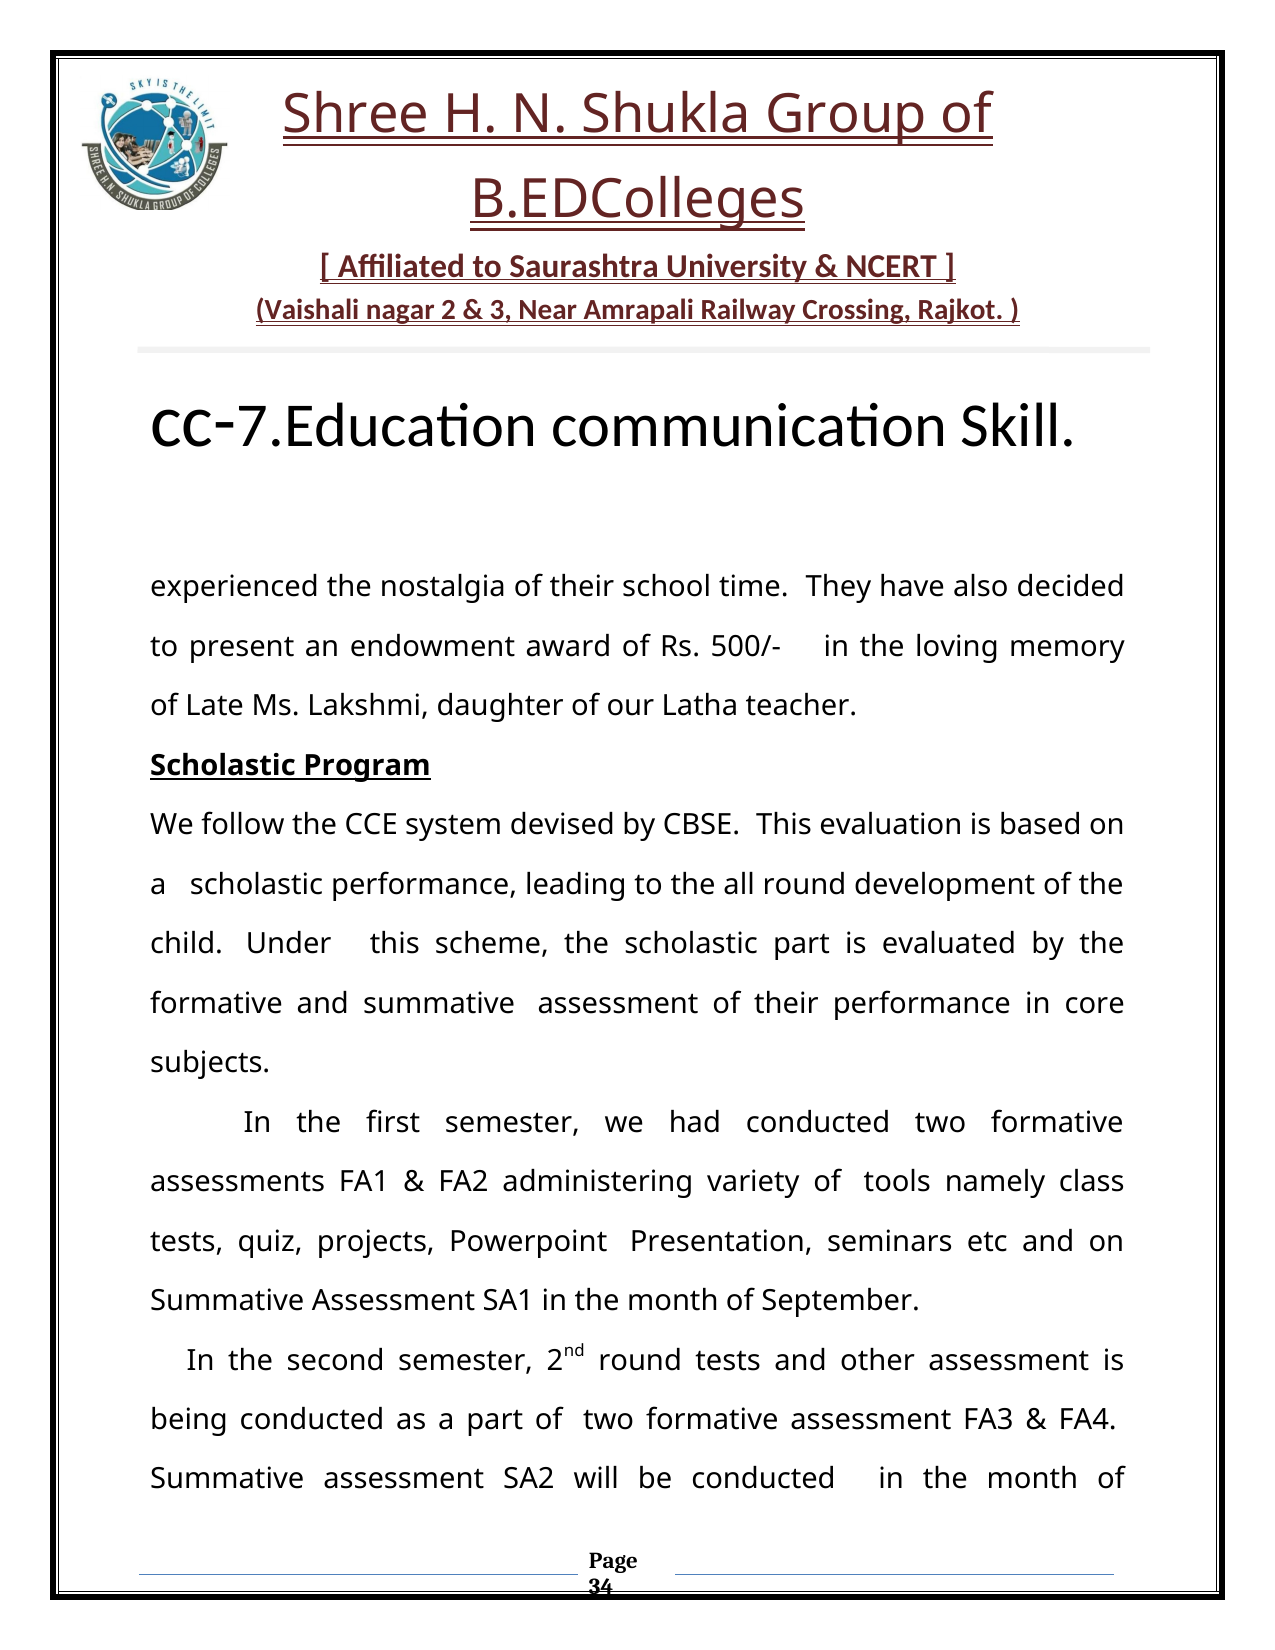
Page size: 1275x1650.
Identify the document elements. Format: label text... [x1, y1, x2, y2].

picture [79, 75, 230, 210]
text In the second semester, 2nd round tests and other assessment is being conducted as a part of two formative assessment FA3 & FA4. Summative assessment SA2 will be conducted in the month of March. Remedial coaching is undertaken for the students on need basis. The Kids of Kinder garden enjoy the play way, fun filled activity based learning. Assessments are also carried out periodically to evaluate their learning skills. [150, 1339, 1125, 1497]
text The Alumini Association meeting was held on 26th December 2013 as usual where most of the former students participated and experienced the nostalgia of their school time. They have also decided to present an endowment award of Rs. 500/- in the loving memory of Late Ms. Lakshmi, daughter of our Latha teacher. [150, 566, 1125, 724]
text We follow the CCE system devised by CBSE. This evaluation is based on a scholastic performance, leading to the all round development of the child. Under this scheme, the scholastic part is evaluated by the formative and summative assessment of their performance in core subjects. [150, 803, 1125, 1081]
text Scholastic Program [150, 744, 1125, 784]
text In the first semester, we had conducted two formative assessments FA1 & FA2 administering variety of tools namely class tests, quiz, projects, Powerpoint Presentation, seminars etc and on Summative Assessment SA1 in the month of September. [150, 1101, 1125, 1319]
